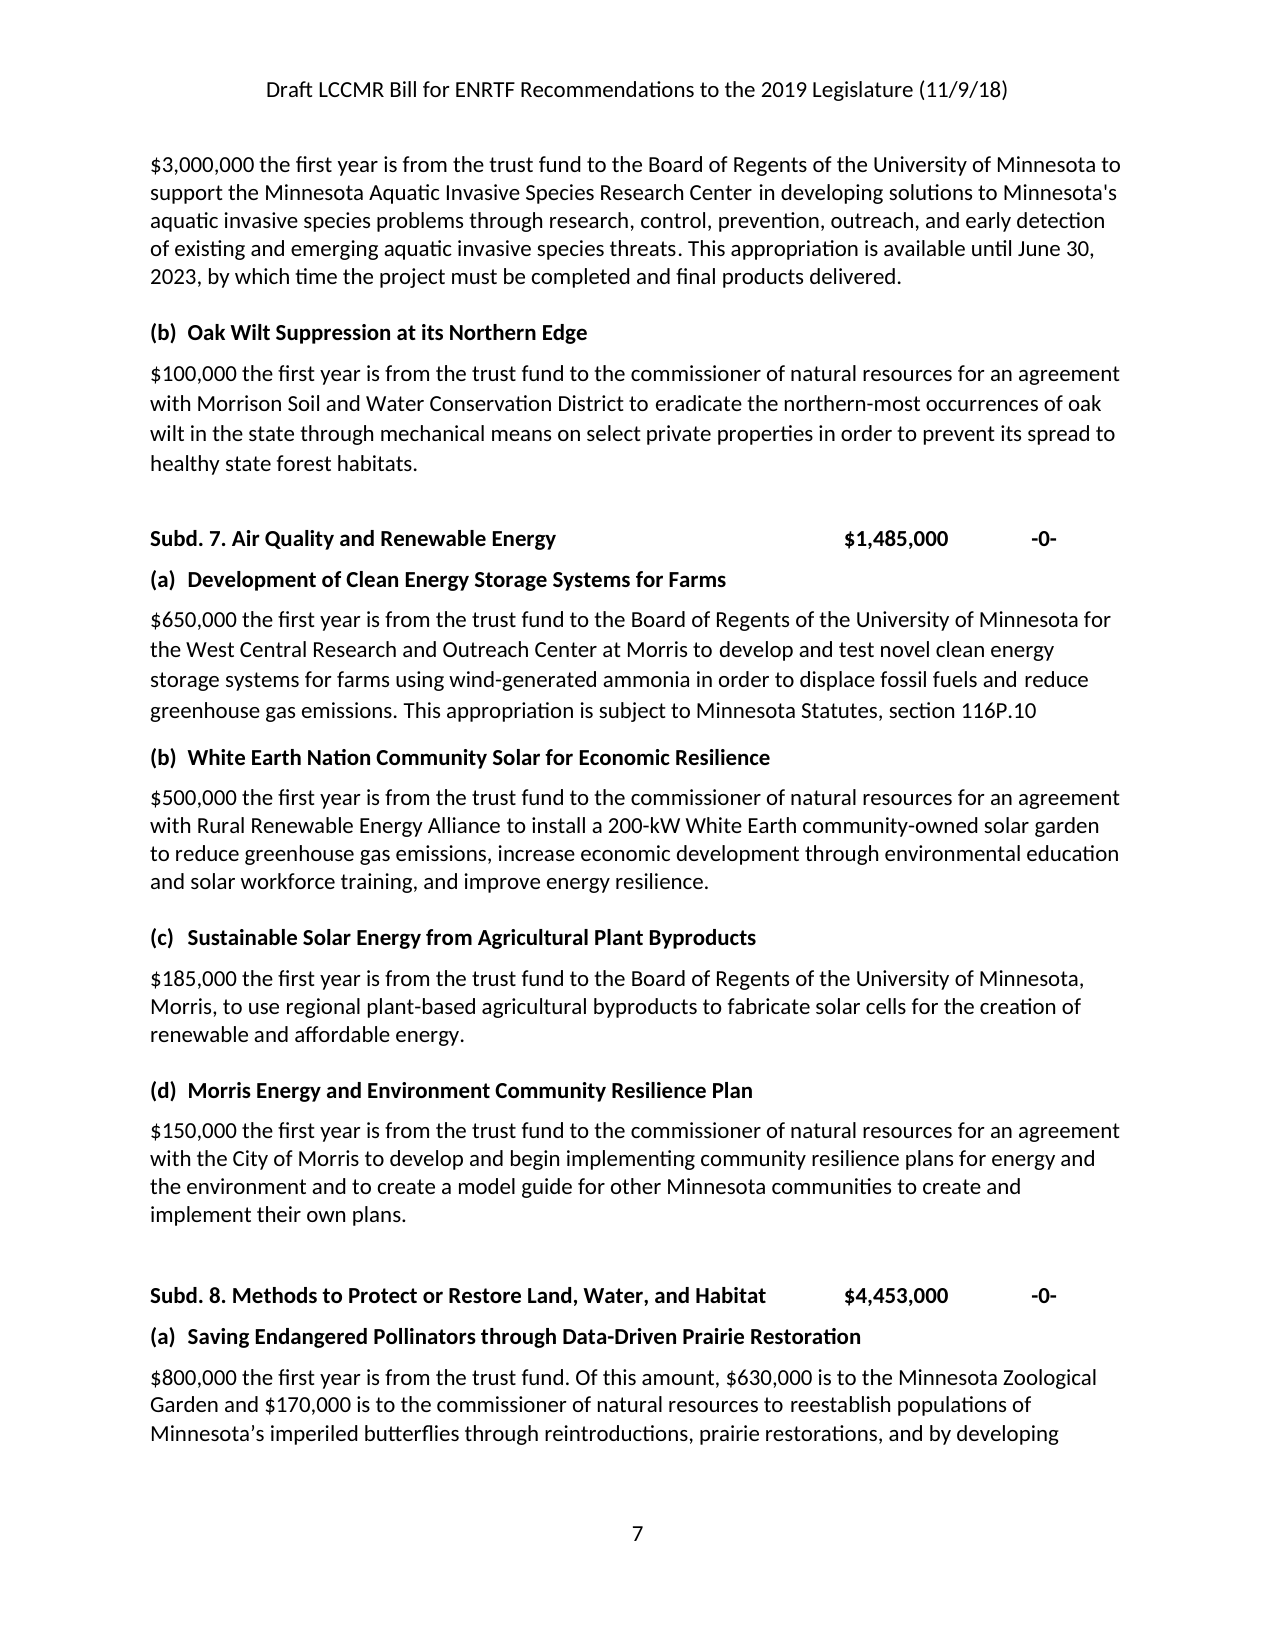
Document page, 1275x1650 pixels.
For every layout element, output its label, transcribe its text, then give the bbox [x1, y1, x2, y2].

list White Earth Nation Community Solar for Economic Resilience [150, 743, 1125, 771]
list Oak Wilt Suppression at its Northern Edge [150, 318, 1125, 346]
text $3,000,000 the first year is from the trust fund to the Board of Regents of the University of Minnesota to support the Minnesota Aquatic Invasive Species Research Center in developing solutions to Minnesota's aquatic invasive species problems through research, control, prevention, outreach, and early detection of existing and emerging aquatic invasive species threats. This appropriation is available until June 30, 2023, by which time the project must be completed and final products delivered. [150, 150, 1125, 290]
list Sustainable Solar Energy from Agricultural Plant Byproducts [150, 923, 1125, 951]
text $100,000 the first year is from the trust fund to the commissioner of natural resources for an agreement with Morrison Soil and Water Conservation District to eradicate the northern-most occurrences of oak wilt in the state through mechanical means on select private properties in order to prevent its spread to healthy state forest habitats. [150, 359, 1125, 477]
text $150,000 the first year is from the trust fund to the commissioner of natural resources for an agreement with the City of Morris to develop and begin implementing community resilience plans for energy and the environment and to create a model guide for other Minnesota communities to create and implement their own plans. [150, 1116, 1125, 1228]
text $500,000 the first year is from the trust fund to the commissioner of natural resources for an agreement with Rural Renewable Energy Alliance to install a 200-kW White Earth community-owned solar garden to reduce greenhouse gas emissions, increase economic development through environmental education and solar workforce training, and improve energy resilience. [150, 783, 1125, 895]
text Subd. 8. Methods to Protect or Restore Land, Water, and Habitat $4,453,000 -0- [150, 1282, 1125, 1309]
list Morris Energy and Environment Community Resilience Plan [150, 1076, 1125, 1104]
text $185,000 the first year is from the trust fund to the Board of Regents of the University of Minnesota, Morris, to use regional plant-based agricultural byproducts to fabricate solar cells for the creation of renewable and affordable energy. [150, 964, 1125, 1048]
list Saving Endangered Pollinators through Data-Driven Prairie Restoration [150, 1322, 1125, 1350]
list Development of Clean Energy Storage Systems for Farms [150, 565, 1125, 593]
text $650,000 the first year is from the trust fund to the Board of Regents of the University of Minnesota for the West Central Research and Outreach Center at Morris to develop and test novel clean energy storage systems for farms using wind-generated ammonia in order to displace fossil fuels and reduce greenhouse gas emissions. This appropriation is subject to Minnesota Statutes, section 116P.10 [150, 605, 1125, 724]
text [150, 1363, 1125, 1447]
text Subd. 7. Air Quality and Renewable Energy $1,485,000 -0- [150, 524, 1125, 552]
